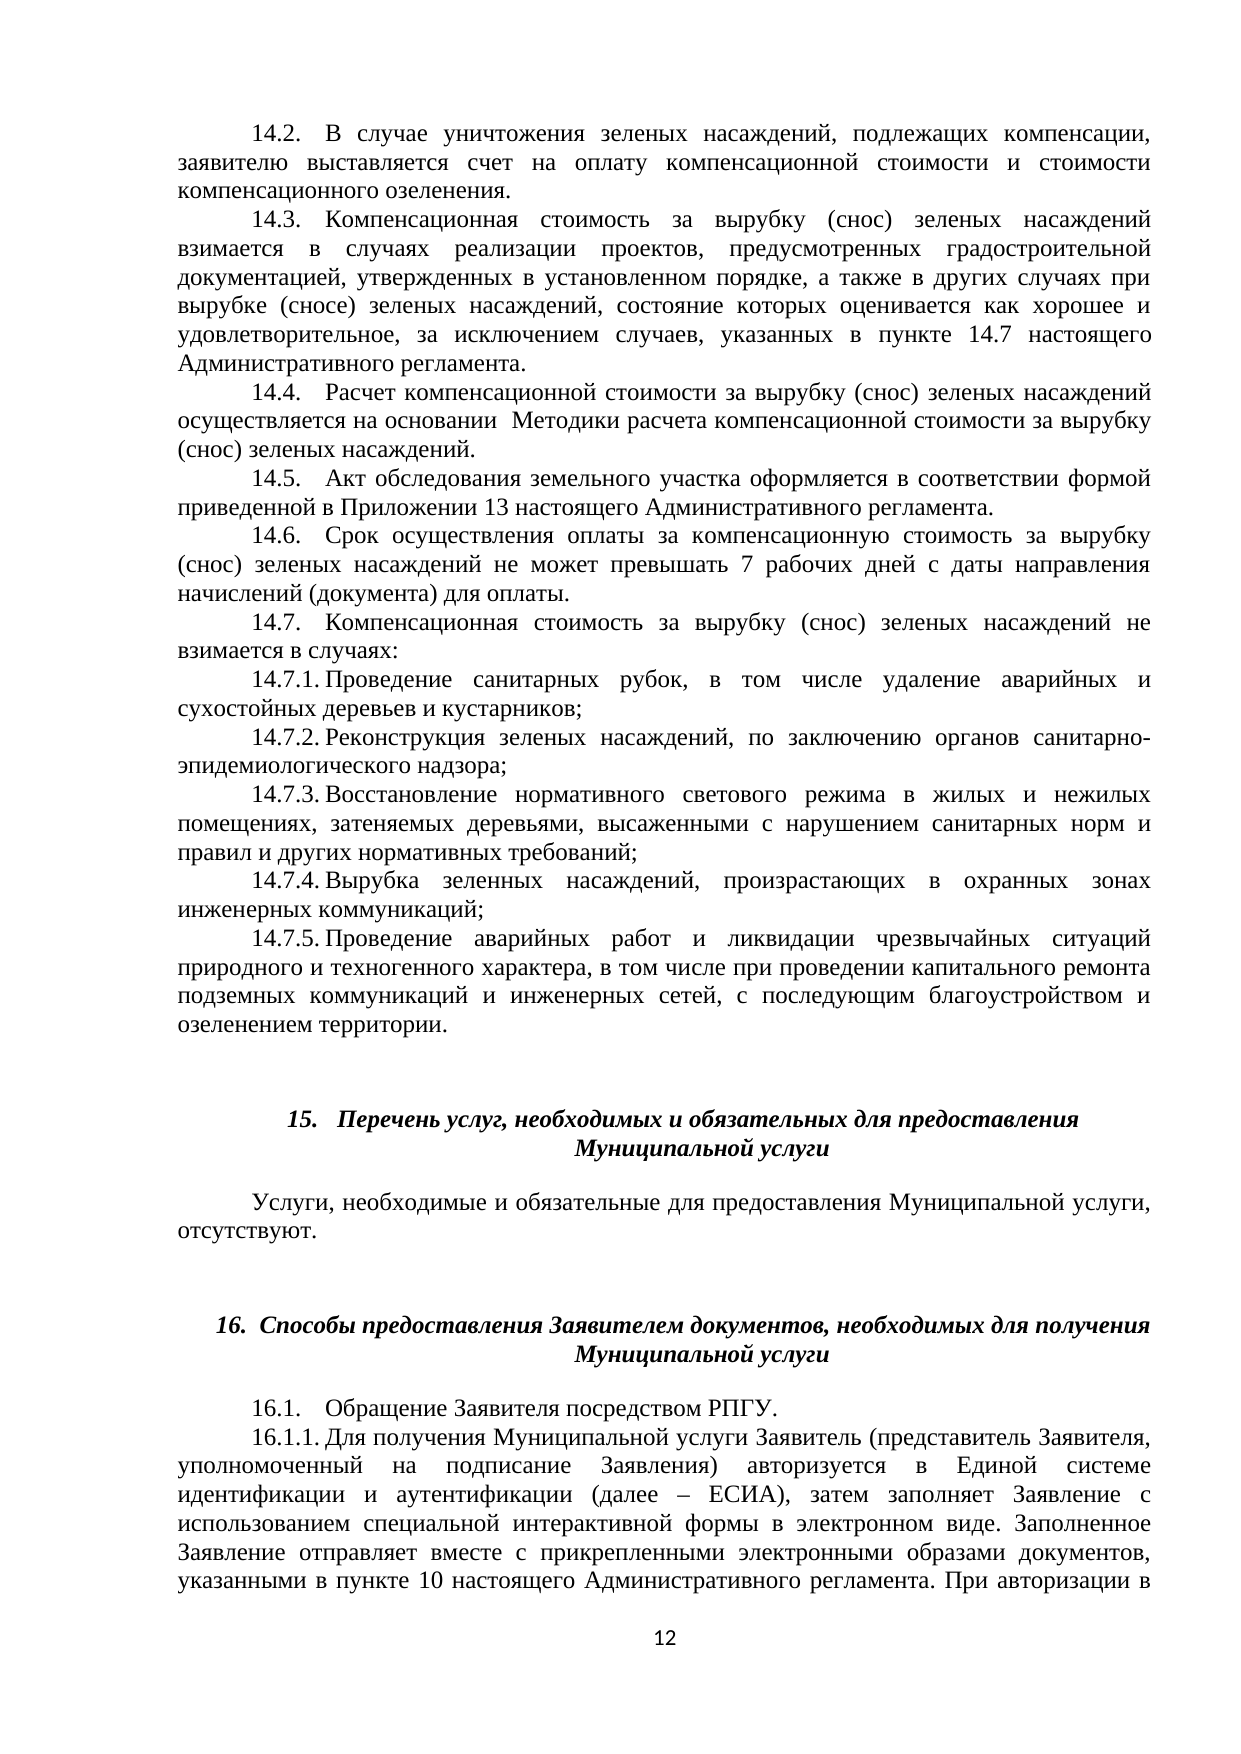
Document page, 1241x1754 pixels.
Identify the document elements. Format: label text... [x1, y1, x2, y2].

text Вырубка зеленных насаждений, произрастающих в охранных зонах инженерных коммуникаций; [177, 866, 1152, 923]
list Услуги, необходимые и обязательные для предоставления Муниципальной услуги, отсутствуют. [177, 1187, 1152, 1244]
text Расчет компенсационной стоимости за вырубку (снос) зеленых насаждений осуществляется на основании Методики расчета компенсационной стоимости за вырубку (снос) зеленых насаждений. [177, 377, 1152, 463]
text Восстановление нормативного светового режима в жилых и нежилых помещениях, затеняемых деревьями, высаженными с нарушением санитарных норм и правил и других нормативных требований; [177, 779, 1152, 866]
text Перечень услуг, необходимых и обязательных для предоставления Муниципальной услуги [215, 1104, 1152, 1162]
text Срок осуществления оплаты за компенсационную стоимость за вырубку (снос) зеленых насаждений не может превышать 7 рабочих дней с даты направления начислений (документа) для оплаты. [177, 521, 1152, 607]
text Компенсационная стоимость за вырубку (снос) зеленых насаждений взимается в случаях реализации проектов, предусмотренных градостроительной документацией, утвержденных в установленном порядке, а также в других случаях при вырубке (сносе) зеленых насаждений, состояние которых оценивается как хорошее и удовлетворительное, за исключением случаев, указанных в пункте 14.7 настоящего Административного регламента. [177, 204, 1152, 377]
text Реконструкция зеленых насаждений, по заключению органов санитарно-эпидемиологического надзора; [177, 722, 1152, 779]
text В случае уничтожения зеленых насаждений, подлежащих компенсации, заявителю выставляется счет на оплату компенсационной стоимости и стоимости компенсационного озеленения. [177, 118, 1152, 204]
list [177, 1422, 1152, 1594]
text Проведение аварийных работ и ликвидации чрезвычайных ситуаций природного и техногенного характера, в том числе при проведении капитального ремонта подземных коммуникаций и инженерных сетей, с последующим благоустройством и озеленением территории. [177, 923, 1152, 1038]
text Акт обследования земельного участка оформляется в соответствии формой приведенной в Приложении 13 настоящего Административного регламента. [177, 463, 1152, 521]
text Обращение Заявителя посредством РПГУ. [177, 1393, 1152, 1422]
text Способы предоставления Заявителем документов, необходимых для получения Муниципальной услуги [215, 1311, 1152, 1368]
text Проведение санитарных рубок, в том числе удаление аварийных и сухостойных деревьев и кустарников; [177, 664, 1152, 722]
text Компенсационная стоимость за вырубку (снос) зеленых насаждений не взимается в случаях: [177, 607, 1152, 664]
